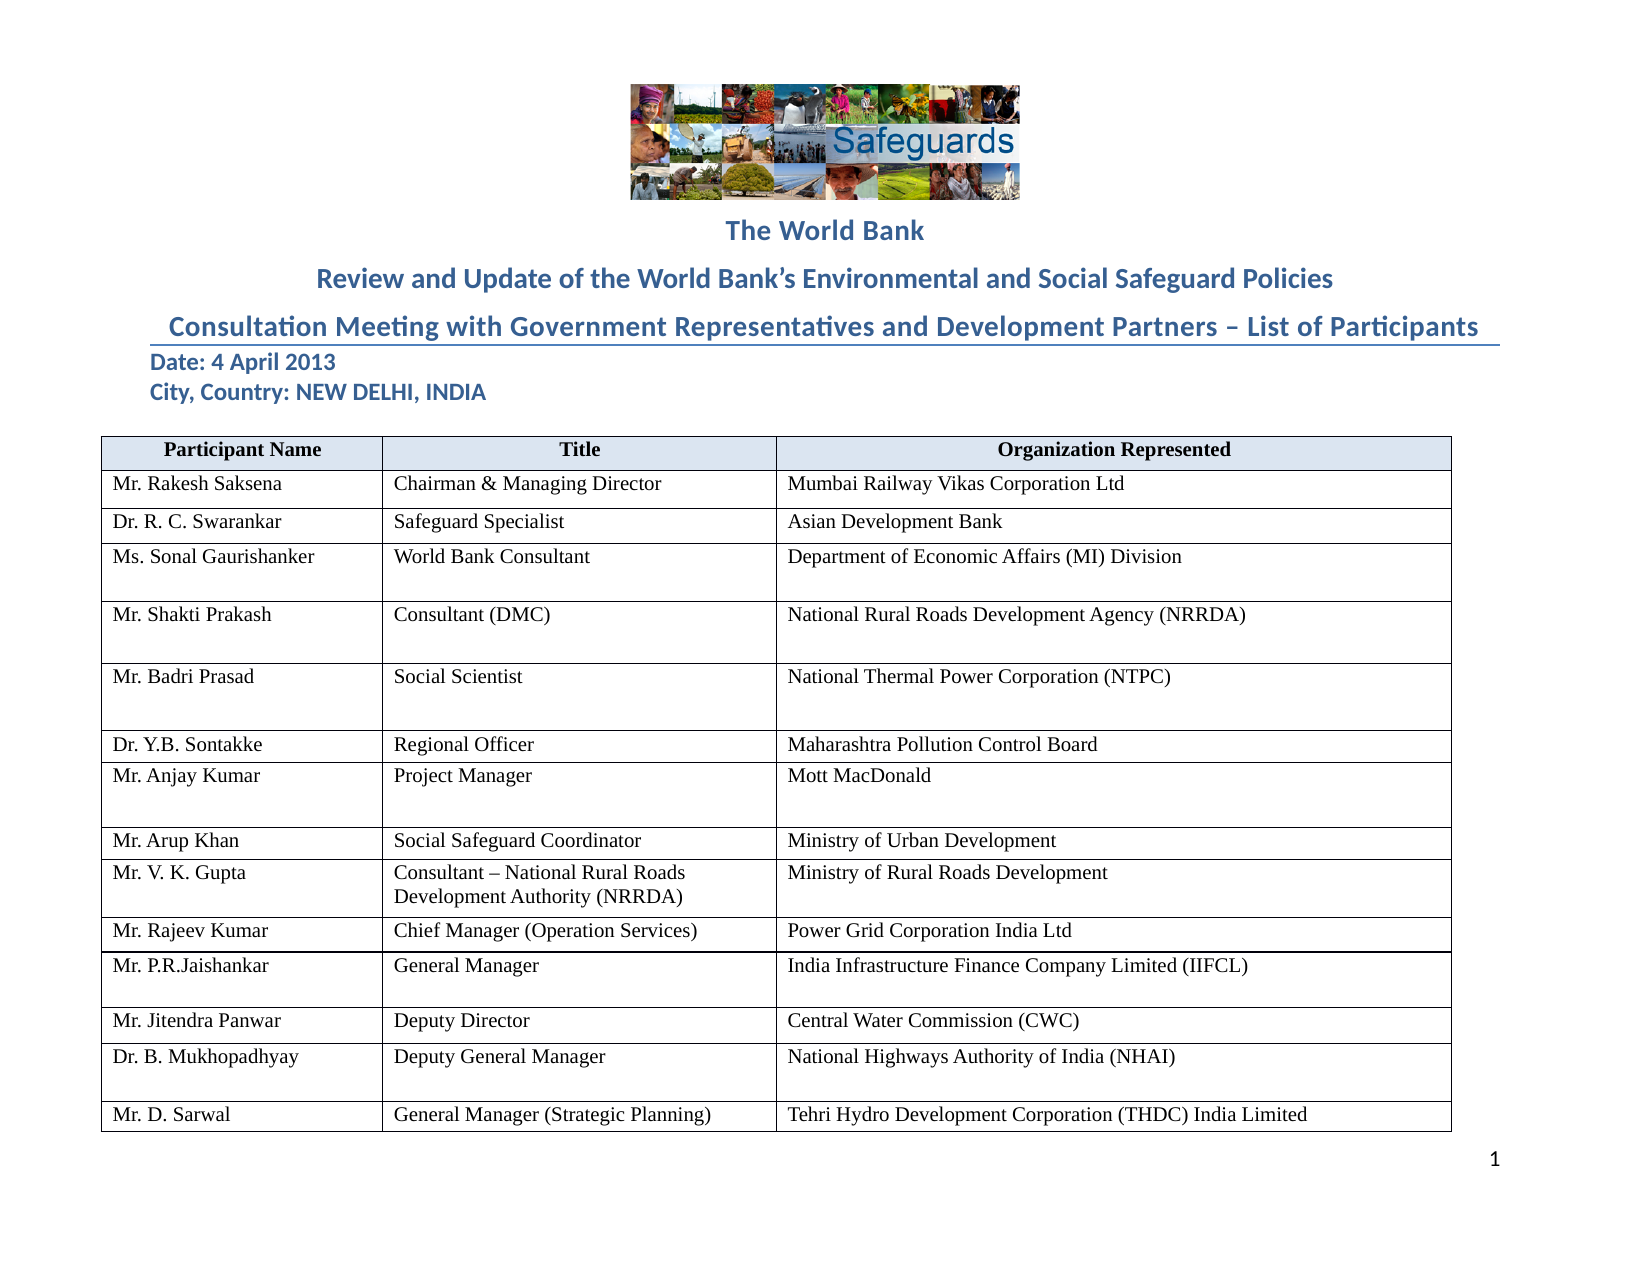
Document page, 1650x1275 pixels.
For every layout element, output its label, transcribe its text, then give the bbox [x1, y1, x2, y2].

table_cell Mr. V. K. Gupta [102, 860, 382, 917]
table_header Title [383, 437, 776, 470]
table_cell Ms. Sonal Gaurishanker [102, 544, 382, 601]
text Consultation Meeting with Government Representatives and Development Partners – List of Participants [150, 308, 1500, 344]
table_header Organization Represented [777, 437, 1451, 470]
table_cell Mr. P.R.Jaishankar [102, 953, 382, 1007]
table_cell Safeguard Specialist [383, 509, 776, 543]
text Date: 4 April 2013 [150, 346, 1501, 377]
table_cell Mr. D. Sarwal [102, 1102, 382, 1131]
table_cell Mr. Shakti Prakash [102, 602, 382, 663]
table_cell Ministry of Rural Roads Development [777, 860, 1451, 917]
table_cell General Manager [383, 953, 776, 1007]
table_cell Deputy General Manager [383, 1044, 776, 1101]
text City, Country: NEW DELHI, INDIA [150, 377, 1501, 407]
table_cell Regional Officer [383, 731, 776, 762]
table_cell World Bank Consultant [383, 544, 776, 601]
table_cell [777, 1102, 1451, 1131]
table_cell Dr. Y.B. Sontakke [102, 731, 382, 762]
table_cell Mr. Anjay Kumar [102, 763, 382, 827]
table_cell India Infrastructure Finance Company Limited (IIFCL) [777, 953, 1451, 1007]
table_cell Ministry of Urban Development [777, 828, 1451, 859]
text Review and Update of the World Bank’s Environmental and Social Safeguard Policies [150, 260, 1500, 296]
table_cell Department of Economic Affairs (MI) Division [777, 544, 1451, 601]
table_cell Project Manager [383, 763, 776, 827]
table_cell Mr. Jitendra Panwar [102, 1008, 382, 1043]
table_cell Central Water Commission (CWC) [777, 1008, 1451, 1043]
table_cell Power Grid Corporation India Ltd [777, 918, 1451, 951]
table_cell National Highways Authority of India (NHAI) [777, 1044, 1451, 1101]
table_cell Deputy Director [383, 1008, 776, 1043]
table_cell Social Scientist [383, 664, 776, 730]
table_cell Mr. Badri Prasad [102, 664, 382, 730]
table_cell Mumbai Railway Vikas Corporation Ltd [777, 471, 1451, 508]
table_cell Dr. B. Mukhopadhyay [102, 1044, 382, 1101]
table_cell Dr. R. C. Swarankar [102, 509, 382, 543]
table_cell National Rural Roads Development Agency (NRRDA) [777, 602, 1451, 663]
table_cell Chairman & Managing Director [383, 471, 776, 508]
text The World Bank [150, 212, 1500, 248]
table_cell Mott MacDonald [777, 763, 1451, 827]
table_cell Mr. Rajeev Kumar [102, 918, 382, 951]
picture [630, 84, 1020, 200]
table_cell Mr. Arup Khan [102, 828, 382, 859]
table_cell Social Safeguard Coordinator [383, 828, 776, 859]
table_cell National Thermal Power Corporation (NTPC) [777, 664, 1451, 730]
table_cell Asian Development Bank [777, 509, 1451, 543]
table_cell Chief Manager (Operation Services) [383, 918, 776, 951]
table_cell Consultant (DMC) [383, 602, 776, 663]
table_header Participant Name [102, 437, 382, 470]
table_cell Maharashtra Pollution Control Board [777, 731, 1451, 762]
table_cell Consultant – National Rural Roads Development Authority (NRRDA) [383, 860, 776, 917]
table_cell Mr. Rakesh Saksena [102, 471, 382, 508]
table_cell General Manager (Strategic Planning) [383, 1102, 776, 1131]
